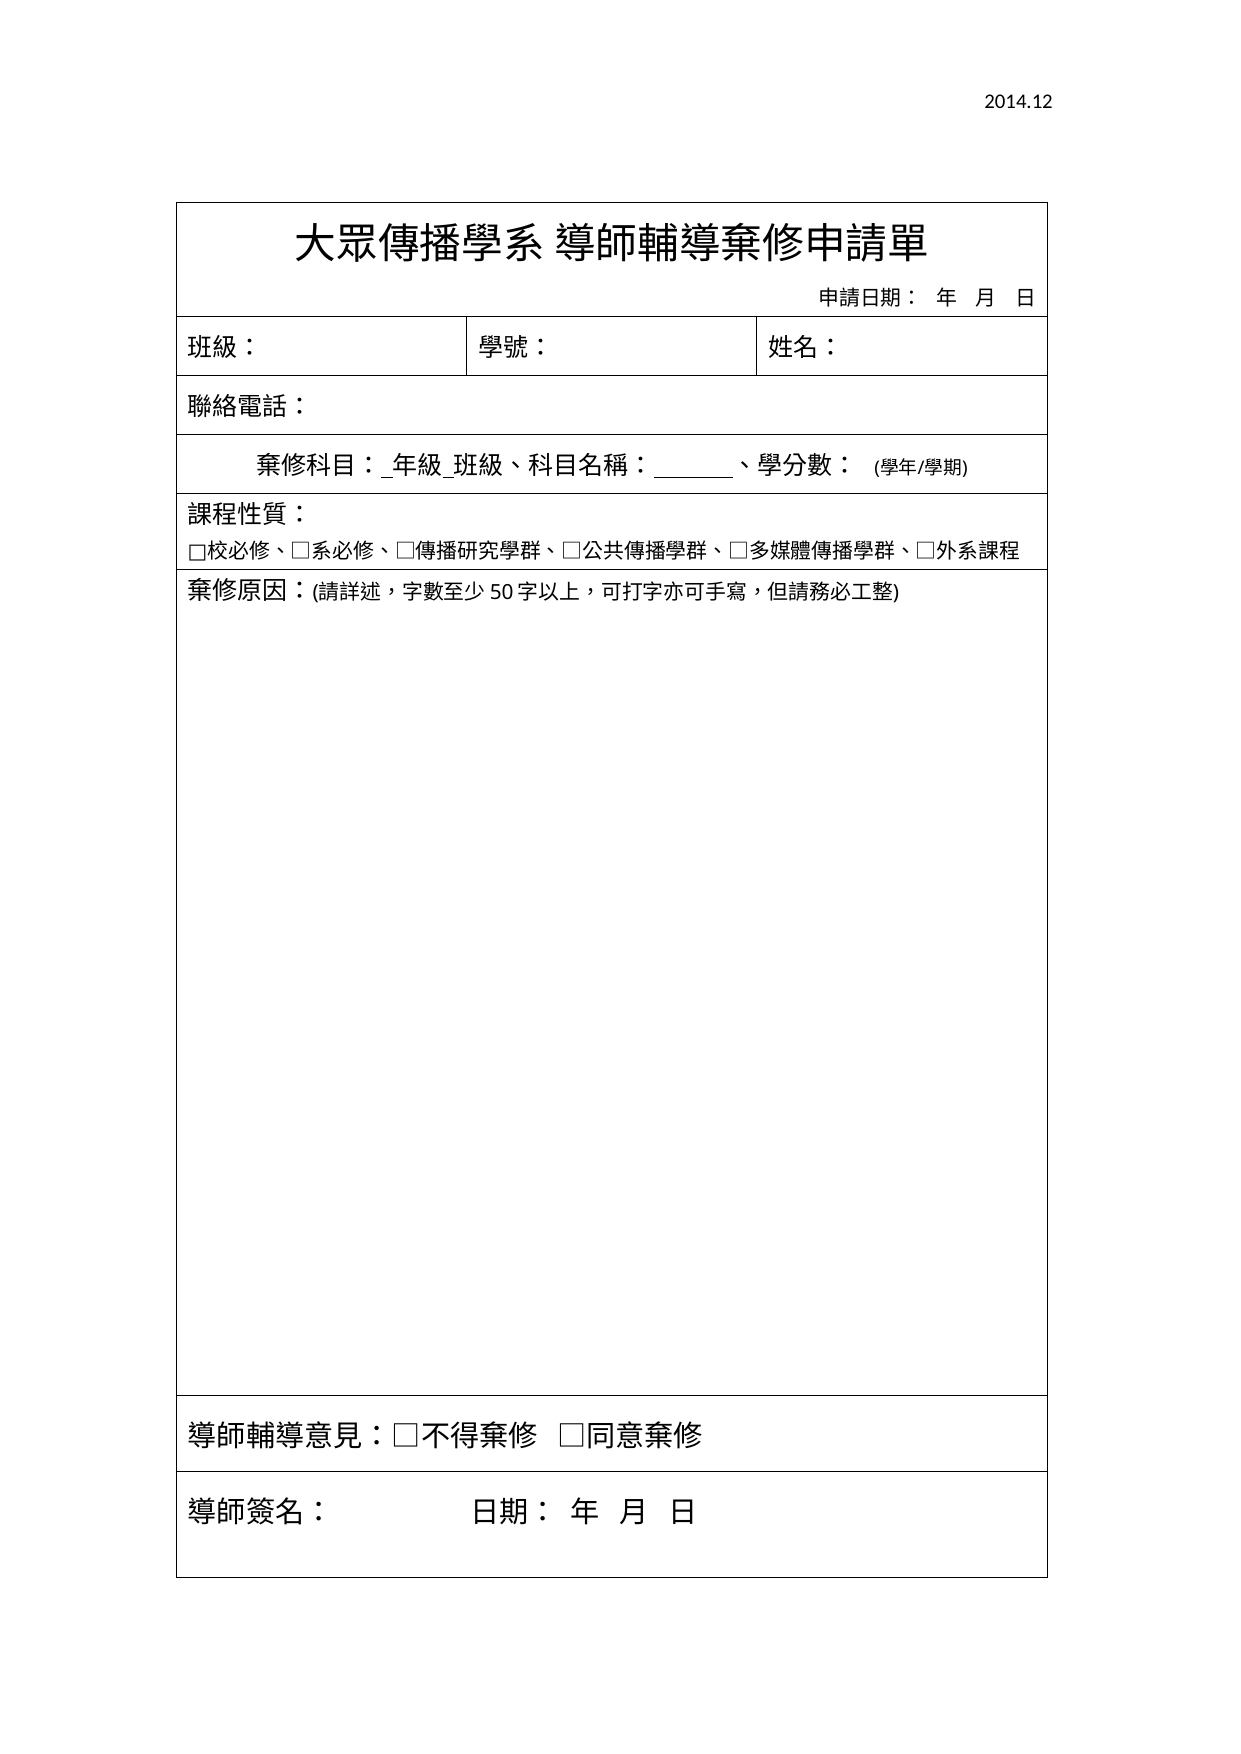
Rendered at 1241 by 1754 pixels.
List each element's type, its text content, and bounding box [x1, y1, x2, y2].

table_cell 棄修原因：(請詳述，字數至少50字以上，可打字亦可手寫，但請務必工整) [177, 570, 1047, 1395]
table_header 大眾傳播學系 導師輔導棄修申請單 申請日期： 年 月 日 [177, 203, 1047, 316]
table_cell 課程性質： □校必修、□系必修、□傳播研究學群、□公共傳播學群、□多媒體傳播學群、□外系課程 [177, 494, 1047, 569]
table_cell 棄修科目： 年級 班級、科目名稱： 、學分數： (學年/學期) [177, 435, 1047, 493]
table_cell 姓名： [757, 317, 1047, 374]
table_cell 學號： [467, 317, 756, 374]
table_cell 導師簽名： 日期： 年 月 日 [177, 1472, 1047, 1577]
table_cell 導師輔導意見：□不得棄修 □同意棄修 [177, 1396, 1047, 1471]
table_cell 班級： [177, 317, 466, 374]
table_cell 聯絡電話： [177, 376, 1047, 434]
